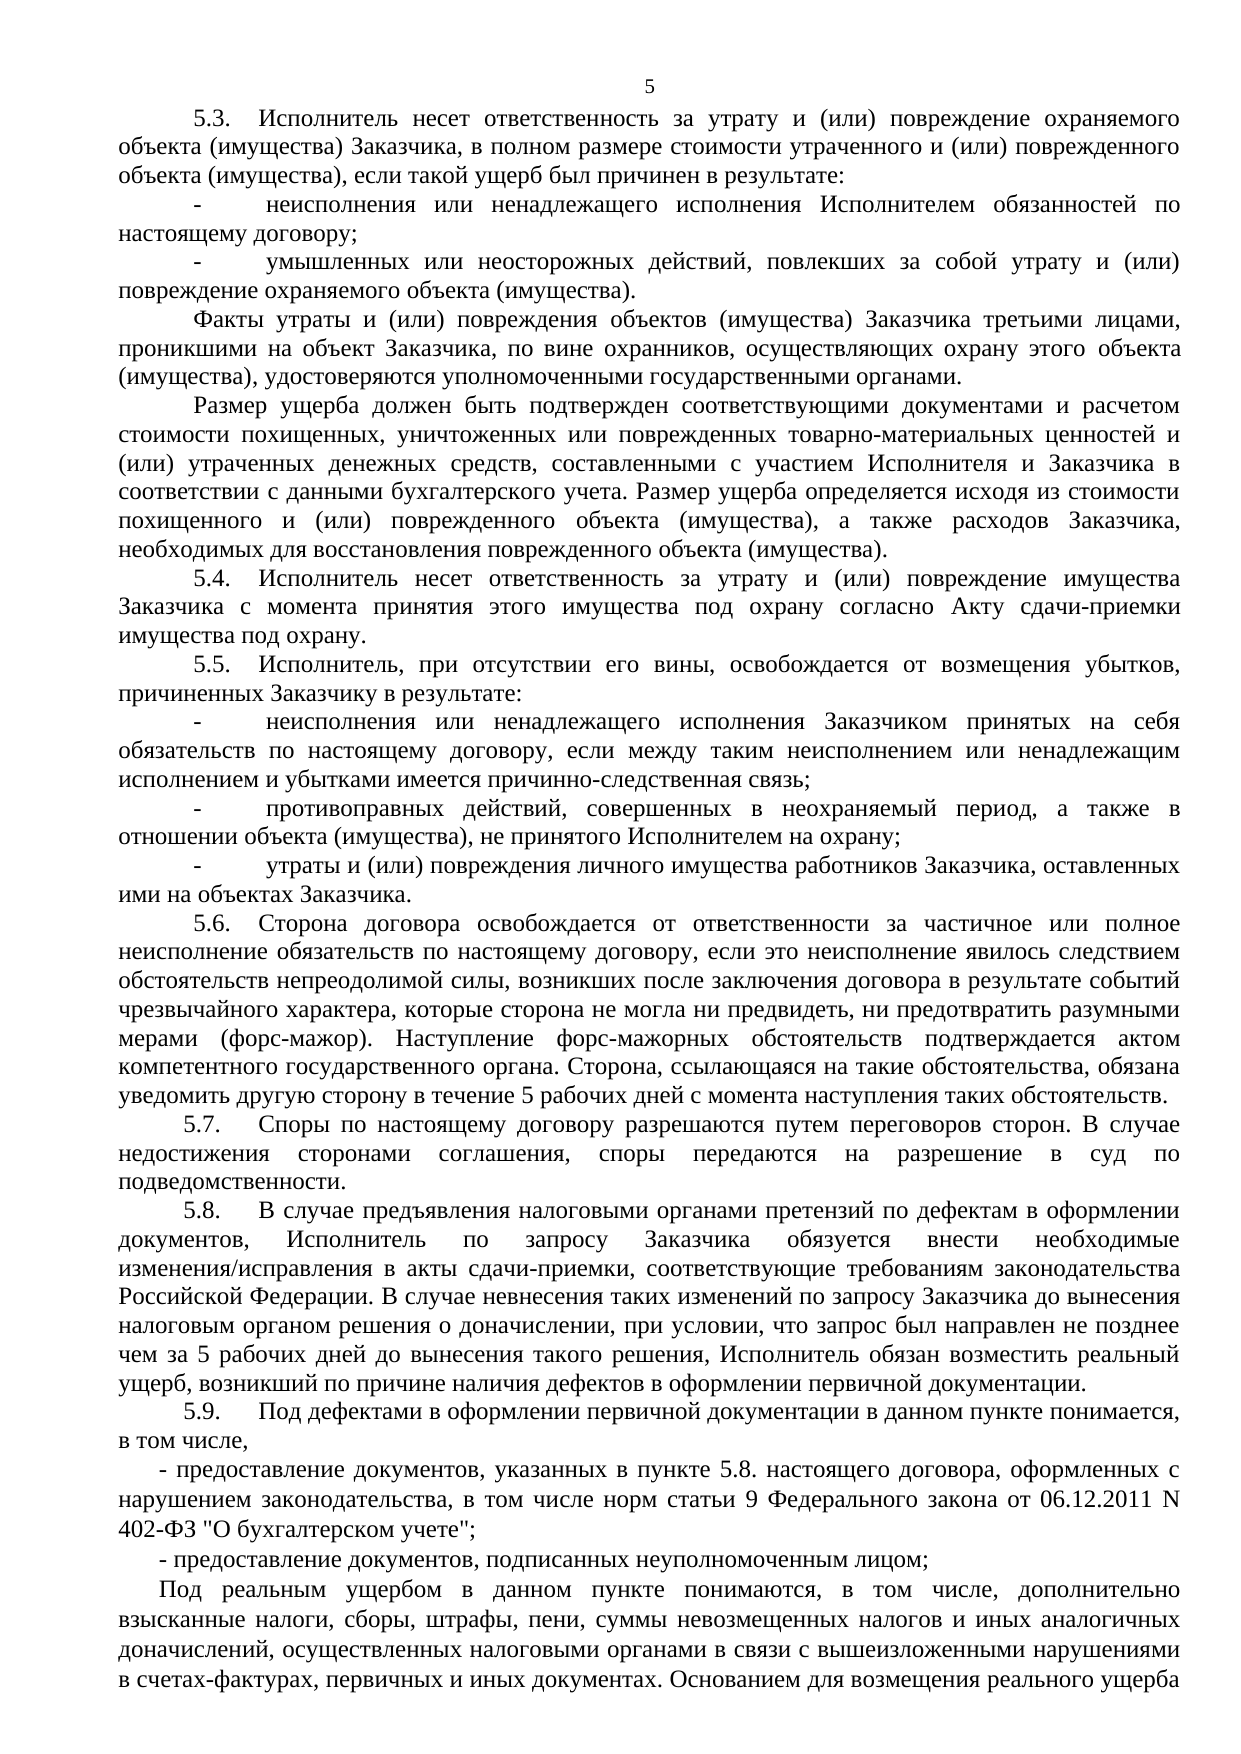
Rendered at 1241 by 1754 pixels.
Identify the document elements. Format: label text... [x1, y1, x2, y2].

list Сторона договора освобождается от ответственности за частичное или полное неисполнение обязательств по настоящему договору, если это неисполнение явилось следствием обстоятельств непреодолимой силы, возникших после заключения договора в результате событий чрезвычайного характера, которые сторона не могла ни предвидеть, ни предотвратить разумными мерами (форс-мажор). Наступление форс-мажорных обстоятельств подтверждается актом компетентного государственного органа. Сторона, ссылающаяся на такие обстоятельства, обязана уведомить другую сторону в течение 5 рабочих дней с момента наступления таких обстоятельств. [118, 908, 1181, 1109]
text - утраты и (или) повреждения личного имущества работников Заказчика, оставленных ими на объектах Заказчика. [118, 850, 1181, 908]
list В случае предъявления налоговыми органами претензий по дефектам в оформлении документов, Исполнитель по запросу Заказчика обязуется внести необходимые изменения/исправления в акты сдачи-приемки, соответствующие требованиям законодательства Российской Федерации. В случае невнесения таких изменений по запросу Заказчика до вынесения налоговым органом решения о доначислении, при условии, что запрос был направлен не позднее чем за 5 рабочих дней до вынесения такого решения, Исполнитель обязан возместить реальный ущерб, возникший по причине наличия дефектов в оформлении первичной документации. [118, 1195, 1181, 1396]
text - неисполнения или ненадлежащего исполнения Исполнителем обязанностей по настоящему договору; [118, 189, 1181, 246]
list - предоставление документов, указанных в пункте 5.8. настоящего договора, оформленных с нарушением законодательства, в том числе норм статьи 9 Федерального закона от 06.12.2011 N 402-ФЗ "О бухгалтерском учете"; [118, 1454, 1181, 1543]
list Под дефектами в оформлении первичной документации в данном пункте понимается, в том числе, [118, 1396, 1181, 1454]
text Размер ущерба должен быть подтвержден соответствующими документами и расчетом стоимости похищенных, уничтоженных или поврежденных товарно-материальных ценностей и (или) утраченных денежных средств, составленными с участием Исполнителя и Заказчика в соответствии с данными бухгалтерского учета. Размер ущерба определяется исходя из стоимости похищенного и (или) поврежденного объекта (имущества), а также расходов Заказчика, необходимых для восстановления поврежденного объекта (имущества). [118, 390, 1181, 563]
list Исполнитель, при отсутствии его вины, освобождается от возмещения убытков, причиненных Заказчику в результате: [118, 649, 1181, 706]
text - противоправных действий, совершенных в неохраняемый период, а также в отношении объекта (имущества), не принятого Исполнителем на охрану; [118, 793, 1181, 850]
list - предоставление документов, подписанных неуполномоченным лицом; [118, 1544, 1181, 1573]
list Исполнитель несет ответственность за утрату и (или) повреждение имущества Заказчика с момента принятия этого имущества под охрану согласно Акту сдачи-приемки имущества под охрану. [118, 563, 1181, 649]
list Споры по настоящему договору разрешаются путем переговоров сторон. В случае недостижения сторонами соглашения, споры передаются на разрешение в суд по подведомственности. [118, 1109, 1181, 1195]
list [118, 1574, 1181, 1693]
list Исполнитель несет ответственность за утрату и (или) повреждение охраняемого объекта (имущества) Заказчика, в полном размере стоимости утраченного и (или) поврежденного объекта (имущества), если такой ущерб был причинен в результате: [118, 103, 1181, 189]
text Факты утраты и (или) повреждения объектов (имущества) Заказчика третьими лицами, проникшими на объект Заказчика, по вине охранников, осуществляющих охрану этого объекта (имущества), удостоверяются уполномоченными государственными органами. [118, 304, 1181, 390]
text - умышленных или неосторожных действий, повлекших за собой утрату и (или) повреждение охраняемого объекта (имущества). [118, 246, 1181, 304]
text - неисполнения или ненадлежащего исполнения Заказчиком принятых на себя обязательств по настоящему договору, если между таким неисполнением или ненадлежащим исполнением и убытками имеется причинно-следственная связь; [118, 706, 1181, 793]
